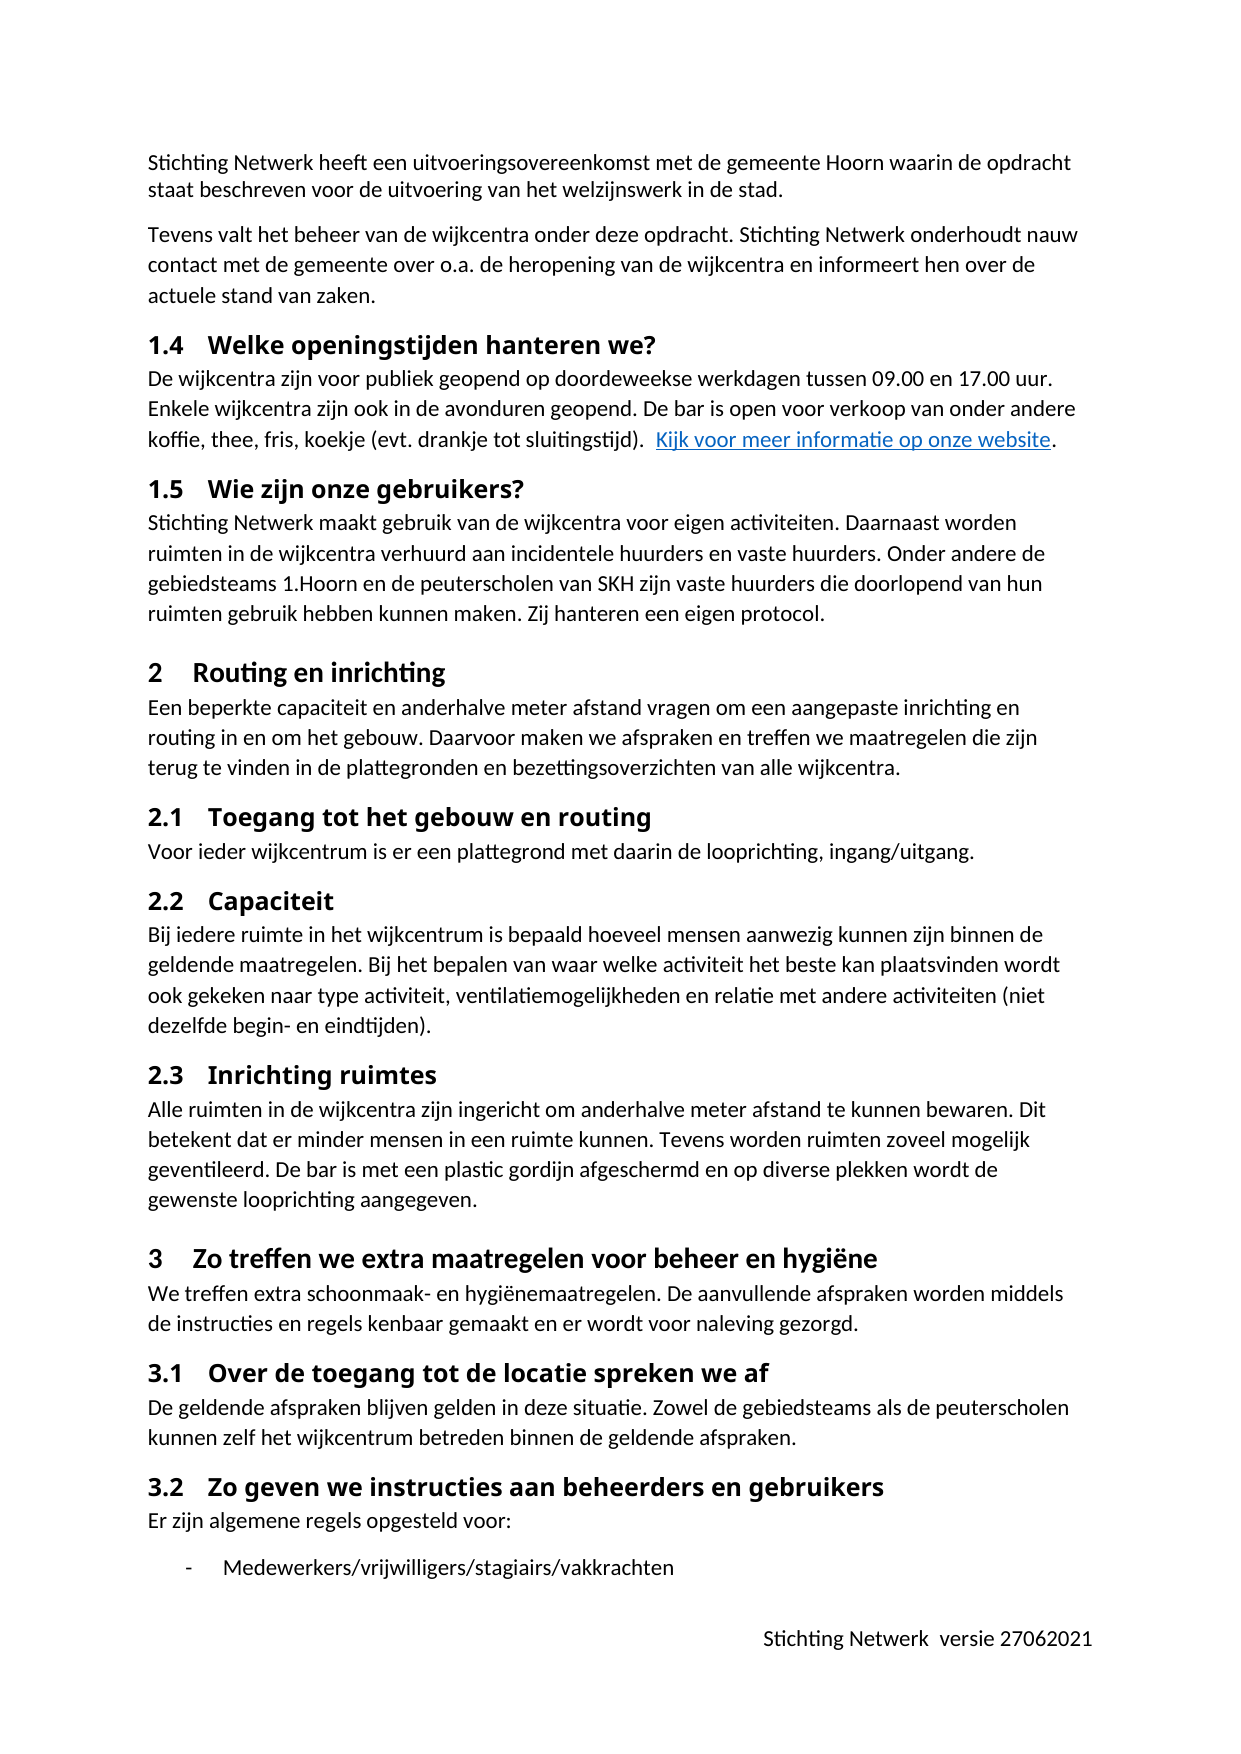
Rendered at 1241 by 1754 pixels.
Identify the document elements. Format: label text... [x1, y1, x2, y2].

text Stichting Netwerk heeft een uitvoeringsovereenkomst met de gemeente Hoorn waarin de opdracht staat beschreven voor de uitvoering van het welzijnswerk in de stad. [148, 148, 1093, 204]
subtitle Zo treffen we extra maatregelen voor beheer en hygiëne [148, 1241, 1093, 1276]
text Voor ieder wijkcentrum is er een plattegrond met daarin de looprichting, ingang/uitgang. [148, 837, 1093, 865]
subtitle Over de toegang tot de locatie spreken we af [148, 1356, 1093, 1390]
subtitle Routing en inrichting [148, 654, 1093, 690]
text Een beperkte capaciteit en anderhalve meter afstand vragen om een aangepaste inrichting en routing in en om het gebouw. Daarvoor maken we afspraken en treffen we maatregelen die zijn terug te vinden in de plattegronden en bezettingsoverzichten van alle wijkcentra. [148, 693, 1093, 781]
text Er zijn algemene regels opgesteld voor: [148, 1507, 1093, 1535]
text Tevens valt het beheer van de wijkcentra onder deze opdracht. Stichting Netwerk onderhoudt nauw contact met de gemeente over o.a. de heropening van de wijkcentra en informeert hen over de actuele stand van zaken. [148, 220, 1093, 309]
subtitle Welke openingstijden hanteren we? [148, 328, 1093, 362]
text Bij iedere ruimte in het wijkcentrum is bepaald hoeveel mensen aanwezig kunnen zijn binnen de geldende maatregelen. Bij het bepalen van waar welke activiteit het beste kan plaatsvinden wordt ook gekeken naar type activiteit, ventilatiemogelijkheden en relatie met andere activiteiten (niet dezelfde begin- en eindtijden). [148, 920, 1093, 1039]
text De geldende afspraken blijven gelden in deze situatie. Zowel de gebiedsteams als de peuterscholen kunnen zelf het wijkcentrum betreden binnen de geldende afspraken. [148, 1393, 1093, 1451]
text Stichting Netwerk maakt gebruik van de wijkcentra voor eigen activiteiten. Daarnaast worden ruimten in de wijkcentra verhuurd aan incidentele huurders en vaste huurders. Onder andere de gebiedsteams 1.Hoorn en de peuterscholen van SKH zijn vaste huurders die doorlopend van hun ruimten gebruik hebben kunnen maken. Zij hanteren een eigen protocol. [148, 508, 1093, 627]
text We treffen extra schoonmaak- en hygiënemaatregelen. De aanvullende afspraken worden middels de instructies en regels kenbaar gemaakt en er wordt voor naleving gezorgd. [148, 1279, 1093, 1337]
subtitle Capaciteit [148, 884, 1093, 918]
text Alle ruimten in de wijkcentra zijn ingericht om anderhalve meter afstand te kunnen bewaren. Dit betekent dat er minder mensen in een ruimte kunnen. Tevens worden ruimten zoveel mogelijk geventileerd. De bar is met een plastic gordijn afgeschermd en op diverse plekken wordt de gewenste looprichting aangegeven. [148, 1095, 1093, 1213]
subtitle Inrichting ruimtes [148, 1058, 1093, 1092]
subtitle Zo geven we instructies aan beheerders en gebruikers [148, 1470, 1093, 1504]
subtitle Toegang tot het gebouw en routing [148, 800, 1093, 834]
subtitle Wie zijn onze gebruikers? [148, 472, 1093, 506]
list Medewerkers/vrijwilligers/stagiairs/vakkrachten [185, 1553, 1093, 1582]
